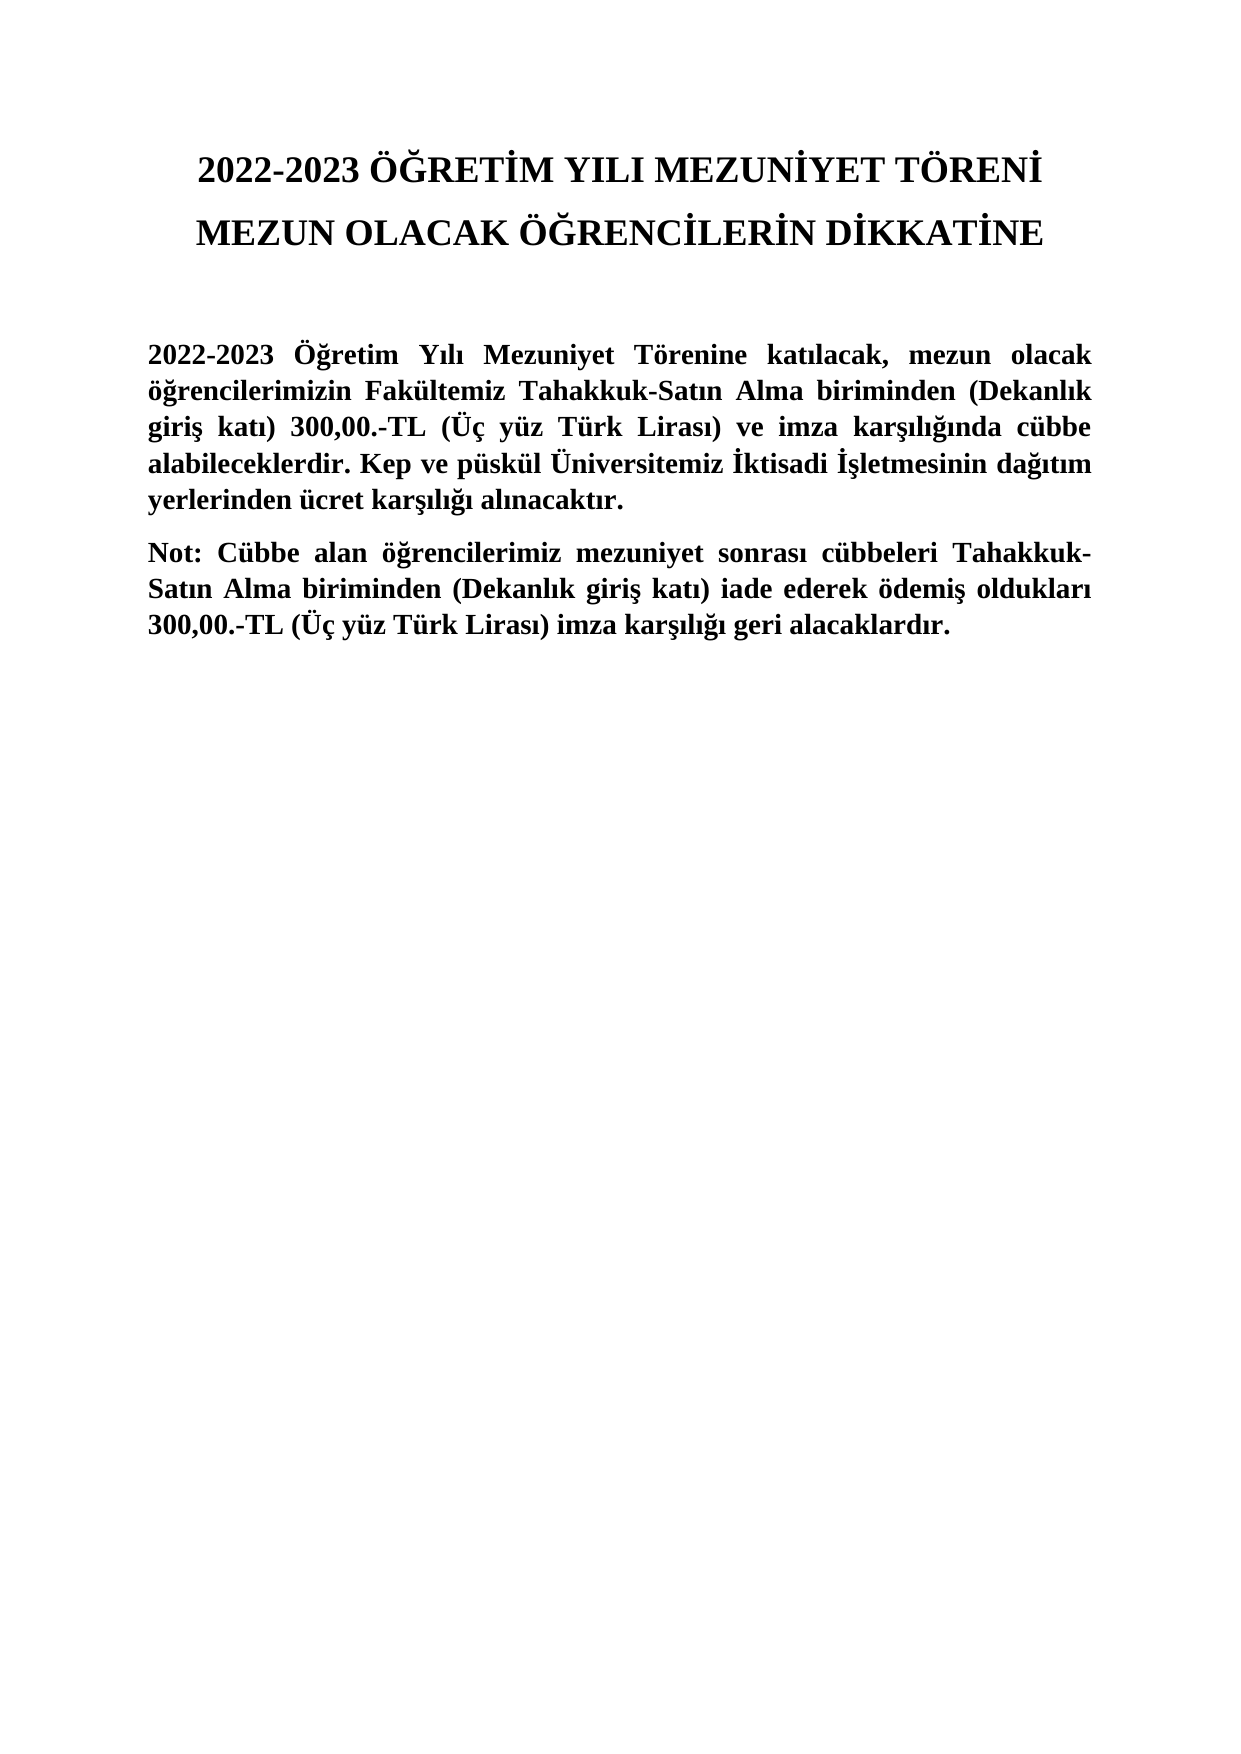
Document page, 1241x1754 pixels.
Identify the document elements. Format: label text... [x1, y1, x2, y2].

text MEZUN OLACAK ÖĞRENCİLERİN DİKKATİNE [148, 211, 1093, 254]
text 2022-2023 Öğretim Yılı Mezuniyet Törenine katılacak, mezun olacak öğrencilerimizin Fakültemiz Tahakkuk-Satın Alma biriminden (Dekanlık giriş katı) 300,00.-TL (Üç yüz Türk Lirası) ve imza karşılığında cübbe alabileceklerdir. Kep ve püskül Üniversitemiz İktisadi İşletmesinin dağıtım yerlerinden ücret karşılığı alınacaktır. [148, 337, 1093, 515]
text 2022-2023 ÖĞRETİM YILI MEZUNİYET TÖRENİ [148, 148, 1093, 191]
text Not: Cübbe alan öğrencilerimiz mezuniyet sonrası cübbeleri Tahakkuk-Satın Alma biriminden (Dekanlık giriş katı) iade ederek ödemiş oldukları 300,00.-TL (Üç yüz Türk Lirası) imza karşılığı geri alacaklardır. [148, 535, 1093, 641]
